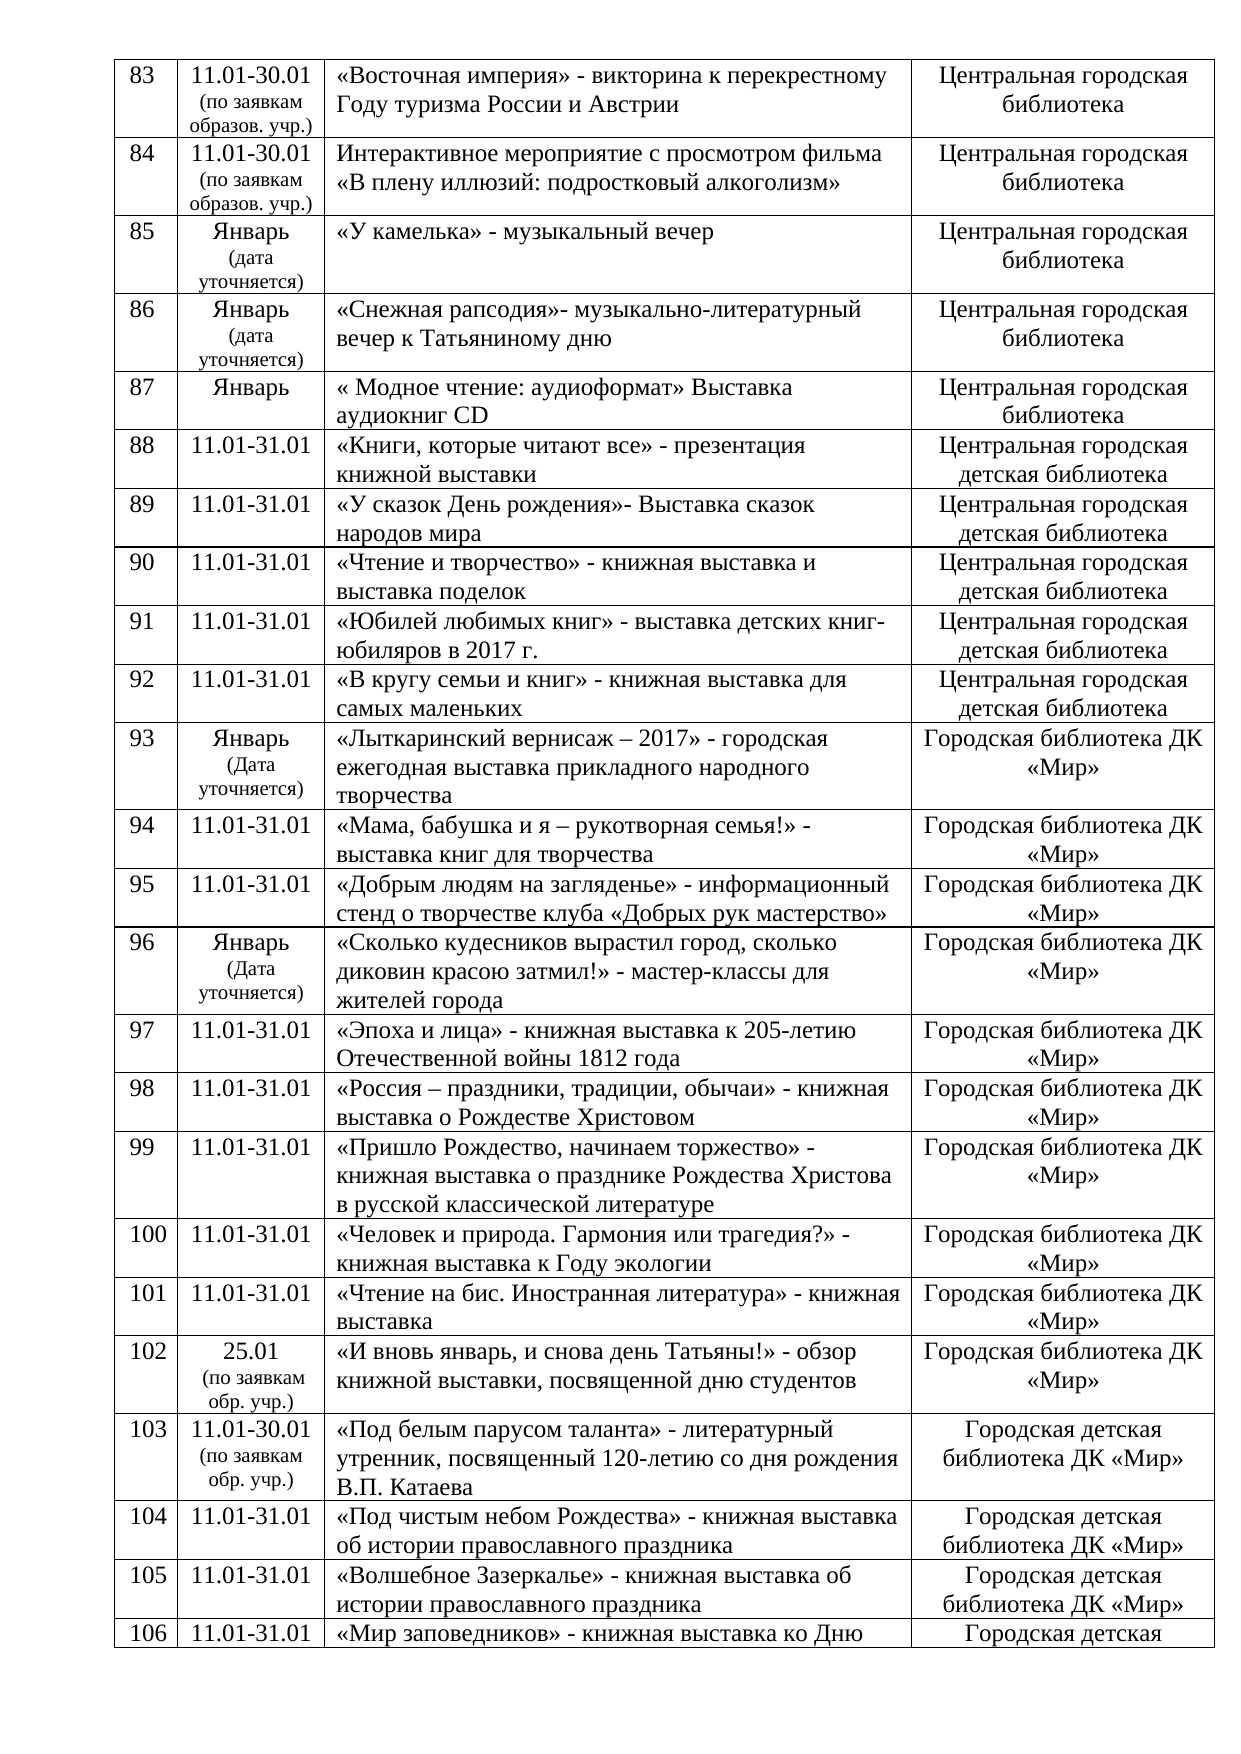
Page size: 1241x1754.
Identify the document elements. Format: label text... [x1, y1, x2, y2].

table_cell Городская библиотека ДК «Мир» [912, 1015, 1214, 1072]
table_cell Центральная городская библиотека [912, 216, 1214, 293]
table_cell [115, 294, 177, 371]
table_cell «Книги, которые читают все» - презентация книжной выставки [325, 430, 911, 488]
table_cell «Чтение на бис. Иностранная литература» - книжная выставка [325, 1278, 911, 1335]
table_cell Центральная городская библиотека [912, 372, 1214, 429]
table_cell Центральная городская детская библиотека [912, 548, 1214, 605]
table_cell «Мама, бабушка и я – рукотворная семья!» - выставка книг для творчества [325, 810, 911, 868]
table_cell 11.01-31.01 [178, 606, 324, 663]
table_cell Интерактивное мероприятие с просмотром фильма «В плену иллюзий: подростковый алкоголизм» [325, 138, 911, 215]
table_cell 11.01-31.01 [178, 1619, 324, 1647]
table_cell 11.01-31.01 [178, 665, 324, 722]
table_cell 11.01-30.01 (по заявкам обр. учр.) [178, 1414, 324, 1500]
table_cell Центральная городская детская библиотека [912, 430, 1214, 488]
table_cell Городская библиотека ДК «Мир» [912, 1132, 1214, 1218]
table_cell «Юбилей любимых книг» - выставка детских книг-юбиляров в 2017 г. [325, 606, 911, 663]
table_cell Январь (дата уточняется) [178, 216, 324, 293]
table_cell « Модное чтение: аудиоформат» Выставка аудиокниг СD [325, 372, 911, 429]
table_cell [115, 1560, 177, 1617]
table_cell [115, 548, 177, 605]
table_cell 11.01-31.01 [178, 1501, 324, 1559]
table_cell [912, 1619, 1214, 1647]
table_cell 11.01-31.01 [178, 869, 324, 926]
table_cell «В кругу семьи и книг» - книжная выставка для самых маленьких [325, 665, 911, 722]
table_cell [115, 1015, 177, 1072]
table_cell Городская библиотека ДК «Мир» [912, 810, 1214, 868]
table_cell Январь (дата уточняется) [178, 294, 324, 371]
table_cell [115, 928, 177, 1014]
table_cell «У сказок День рождения»- Выставка сказок народов мира [325, 489, 911, 546]
table_cell «И вновь январь, и снова день Татьяны!» - обзор книжной выставки, посвященной дню студентов [325, 1336, 911, 1413]
table_cell Центральная городская библиотека [912, 294, 1214, 371]
table_cell [115, 1219, 177, 1277]
table_cell Городская библиотека ДК «Мир» [912, 1219, 1214, 1277]
table_cell «Под белым парусом таланта» - литературный утренник, посвященный 120-летию со дня рождения В.П. Катаева [325, 1414, 911, 1500]
table_cell 11.01-31.01 [178, 1132, 324, 1218]
table_cell 11.01-31.01 [178, 1219, 324, 1277]
table_cell [115, 1501, 177, 1559]
table_cell [115, 1336, 177, 1413]
table_cell [115, 1278, 177, 1335]
table_cell [115, 1414, 177, 1500]
table_cell [115, 138, 177, 215]
table_cell Городская библиотека ДК «Мир» [912, 928, 1214, 1014]
table_cell Центральная городская детская библиотека [912, 665, 1214, 722]
table_cell 11.01-31.01 [178, 548, 324, 605]
table_cell 11.01-31.01 [178, 430, 324, 488]
table_cell 11.01-30.01 (по заявкам образов. учр.) [178, 60, 324, 137]
table_cell «Эпоха и лица» - книжная выставка к 205-летию Отечественной войны 1812 года [325, 1015, 911, 1072]
table_cell «Сколько кудесников вырастил город, сколько диковин красою затмил!» - мастер-классы для жителей города [325, 928, 911, 1014]
table_cell 25.01 (по заявкам обр. учр.) [178, 1336, 324, 1413]
table_cell Городская библиотека ДК «Мир» [912, 723, 1214, 809]
table_cell 11.01-31.01 [178, 810, 324, 868]
table_cell [115, 810, 177, 868]
table_cell Городская библиотека ДК «Мир» [912, 869, 1214, 926]
table_cell Городская библиотека ДК «Мир» [912, 1278, 1214, 1335]
table_cell [115, 430, 177, 488]
table_cell [115, 216, 177, 293]
table_cell «Добрым людям на загляденье» - информационный стенд о творчестве клуба «Добрых рук мастерство» [325, 869, 911, 926]
table_cell «Под чистым небом Рождества» - книжная выставка об истории православного праздника [325, 1501, 911, 1559]
table_cell Городская детская библиотека ДК «Мир» [912, 1414, 1214, 1500]
table_cell «Россия – праздники, традиции, обычаи» - книжная выставка о Рождестве Христовом [325, 1073, 911, 1131]
table_cell [115, 869, 177, 926]
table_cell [912, 138, 1214, 215]
table_cell Январь (Дата уточняется) [178, 723, 324, 809]
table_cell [325, 1619, 911, 1647]
table_cell Центральная городская детская библиотека [912, 606, 1214, 663]
table_cell «Волшебное Зазеркалье» - книжная выставка об истории православного праздника [325, 1560, 911, 1617]
table_cell [115, 665, 177, 722]
table_cell 11.01-31.01 [178, 489, 324, 546]
table_cell [115, 1073, 177, 1131]
table_cell [115, 606, 177, 663]
table_cell «У камелька» - музыкальный вечер [325, 216, 911, 293]
table_cell Январь [178, 372, 324, 429]
table_cell «Лыткаринский вернисаж – 2017» - городская ежегодная выставка прикладного народного творчества [325, 723, 911, 809]
table_cell [115, 60, 177, 137]
table_cell [115, 723, 177, 809]
table_cell [115, 489, 177, 546]
table_cell Центральная городская детская библиотека [912, 489, 1214, 546]
table_cell Городская библиотека ДК «Мир» [912, 1073, 1214, 1131]
table_cell «Чтение и творчество» - книжная выставка и выставка поделок [325, 548, 911, 605]
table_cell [912, 60, 1214, 137]
table_cell «Восточная империя» - викторина к перекрестному Году туризма России и Австрии [325, 60, 911, 137]
table_cell «Пришло Рождество, начинаем торжество» - книжная выставка о празднике Рождества Христова в русской классической литературе [325, 1132, 911, 1218]
table_cell [115, 372, 177, 429]
table_cell 11.01-31.01 [178, 1560, 324, 1617]
table_cell 11.01-31.01 [178, 1278, 324, 1335]
table_cell [115, 1132, 177, 1218]
table_cell «Снежная рапсодия»- музыкально-литературный вечер к Татьяниному дню [325, 294, 911, 371]
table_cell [912, 1560, 1214, 1617]
table_cell Городская детская библиотека ДК «Мир» [912, 1501, 1214, 1559]
table_cell «Человек и природа. Гармония или трагедия?» - книжная выставка к Году экологии [325, 1219, 911, 1277]
table_cell 11.01-31.01 [178, 1073, 324, 1131]
table_cell [115, 1619, 177, 1647]
table_cell Январь (Дата уточняется) [178, 928, 324, 1014]
table_cell 11.01-31.01 [178, 1015, 324, 1072]
table_cell Городская библиотека ДК «Мир» [912, 1336, 1214, 1413]
table_cell 11.01-30.01 (по заявкам образов. учр.) [178, 138, 324, 215]
